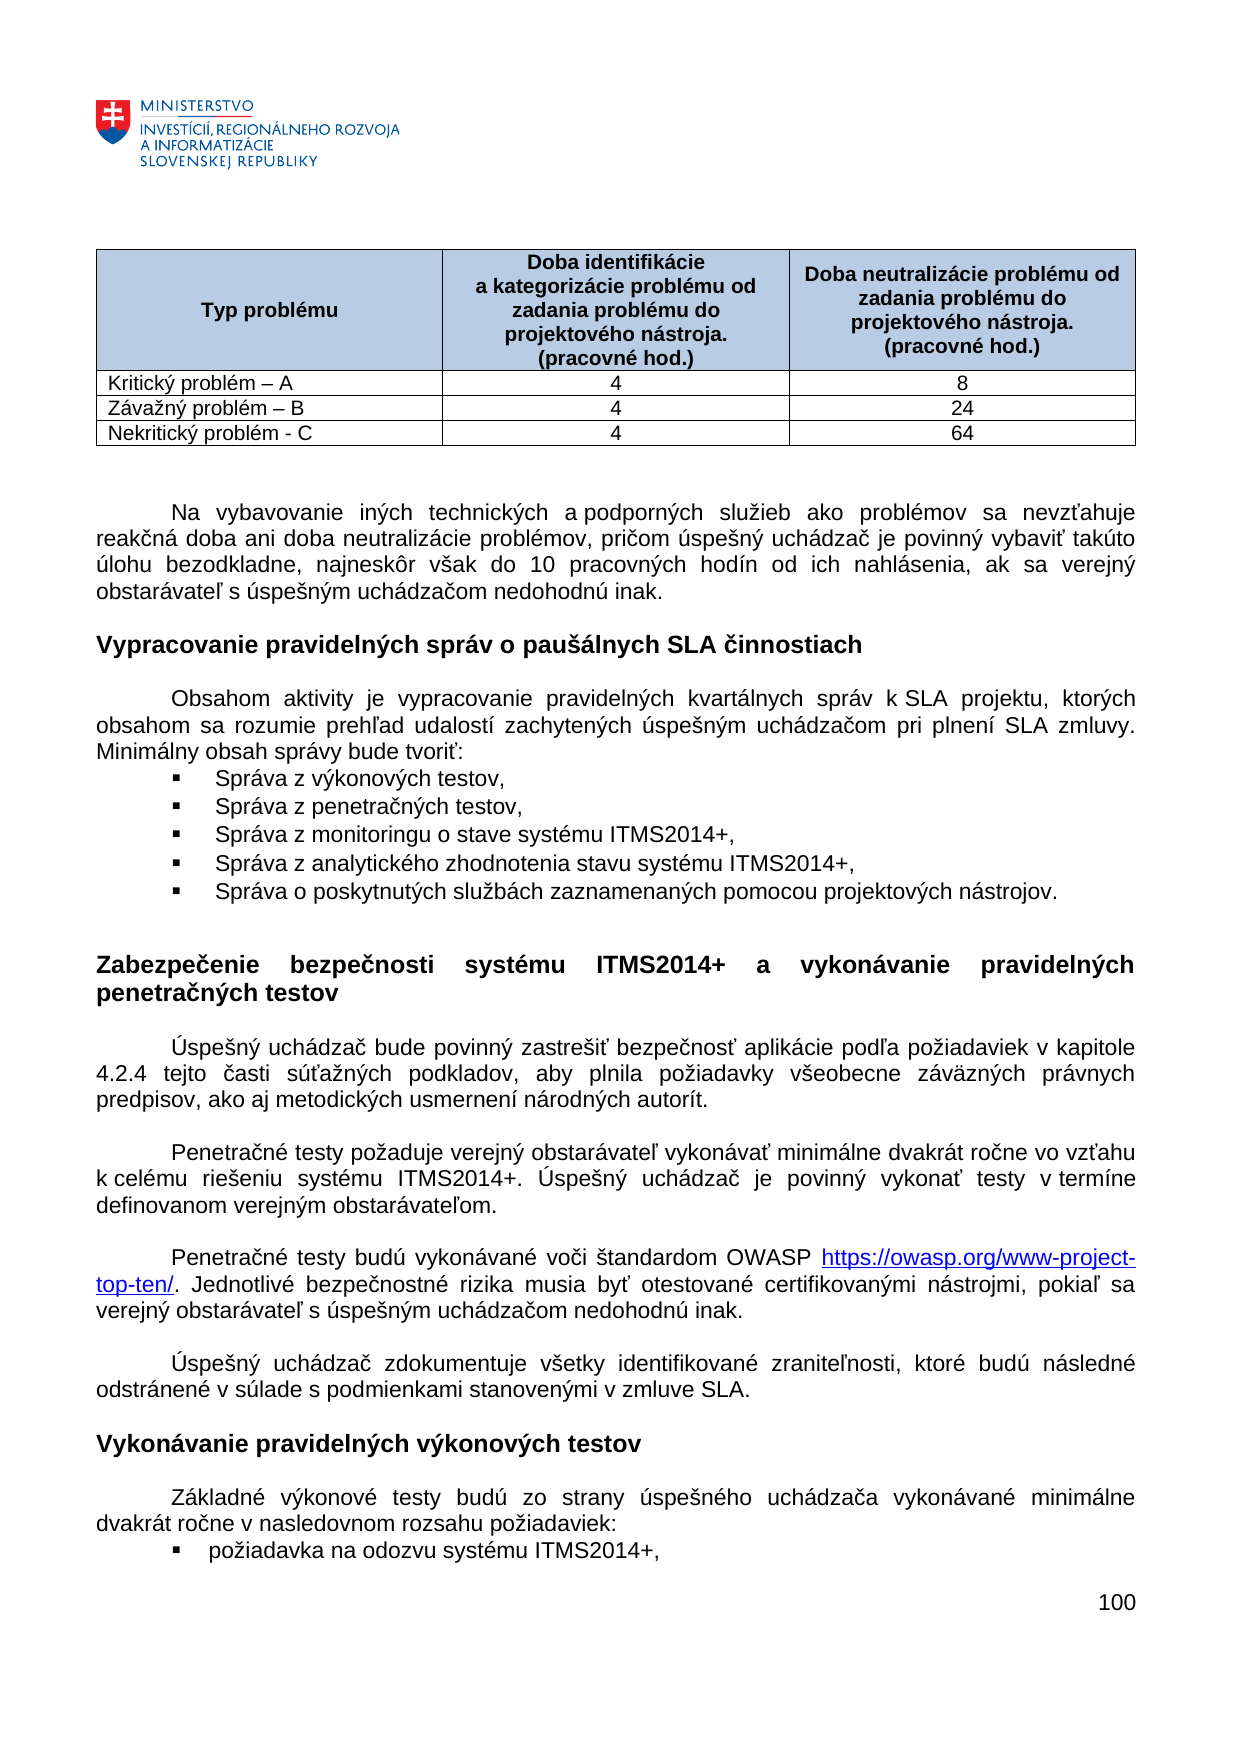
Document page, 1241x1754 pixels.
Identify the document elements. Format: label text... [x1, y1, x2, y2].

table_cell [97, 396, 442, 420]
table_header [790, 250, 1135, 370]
picture [95, 100, 400, 170]
list Správa o poskytnutých službách zaznamenaných pomocou projektových nástrojov. [171, 878, 1136, 904]
list Správa z penetračných testov, [171, 793, 1136, 819]
subtitle Zabezpečenie bezpečnosti systému ITMS2014+ a vykonávanie pravidelných penetračných testov [96, 950, 1136, 1007]
list Správa z monitoringu o stave systému ITMS2014+, [171, 821, 1136, 848]
list požiadavka na odozvu systému ITMS2014+, [171, 1537, 1136, 1563]
text Penetračné testy požaduje verejný obstarávateľ vykonávať minimálne dvakrát ročne vo vzťahu k celému riešeniu systému ITMS2014+. Úspešný uchádzač je povinný vykonať testy v termíne definovanom verejným obstarávateľom. [96, 1139, 1136, 1218]
text Obsahom aktivity je vypracovanie pravidelných kvartálnych správ k SLA projektu, ktorých obsahom sa rozumie prehľad udalostí zachytených úspešným uchádzačom pri plnení SLA zmluvy. Minimálny obsah správy bude tvoriť: [96, 685, 1136, 764]
text Na vybavovanie iných technických a podporných služieb ako problémov sa nevzťahuje reakčná doba ani doba neutralizácie problémov, pričom úspešný uchádzač je povinný vybaviť takúto úlohu bezodkladne, najneskôr však do 10 pracovných hodín od ich nahlásenia, ak sa verejný obstarávateľ s úspešným uchádzačom nedohodnú inak. [96, 498, 1136, 604]
subtitle Vykonávanie pravidelných výkonových testov [96, 1429, 1136, 1458]
subtitle Vypracovanie pravidelných správ o paušálnych SLA činnostiach [96, 630, 1136, 659]
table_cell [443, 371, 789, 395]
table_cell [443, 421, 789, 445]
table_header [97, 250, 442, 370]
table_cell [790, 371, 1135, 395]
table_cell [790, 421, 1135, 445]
list Správa z analytického zhodnotenia stavu systému ITMS2014+, [171, 850, 1136, 876]
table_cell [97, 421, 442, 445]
text Úspešný uchádzač zdokumentuje všetky identifikované zraniteľnosti, ktoré budú následné odstránené v súlade s podmienkami stanovenými v zmluve SLA. [96, 1350, 1136, 1402]
text Základné výkonové testy budú zo strany úspešného uchádzača vykonávané minimálne dvakrát ročne v nasledovnom rozsahu požiadaviek: [96, 1484, 1136, 1537]
text Úspešný uchádzač bude povinný zastrešiť bezpečnosť aplikácie podľa požiadaviek v kapitole 4.2.4 tejto časti súťažných podkladov, aby plnila požiadavky všeobecne záväzných právnych predpisov, ako aj metodických usmernení národných autorít. [96, 1033, 1136, 1113]
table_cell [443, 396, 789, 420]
text Penetračné testy budú vykonávané voči štandardom OWASP https://owasp.org/www-project-top-ten/. Jednotlivé bezpečnostné rizika musia byť otestované certifikovanými nástrojmi, pokiaľ sa verejný obstarávateľ s úspešným uchádzačom nedohodnú inak. [96, 1244, 1136, 1323]
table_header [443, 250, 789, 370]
list Správa z výkonových testov, [171, 764, 1136, 791]
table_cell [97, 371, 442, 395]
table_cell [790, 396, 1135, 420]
